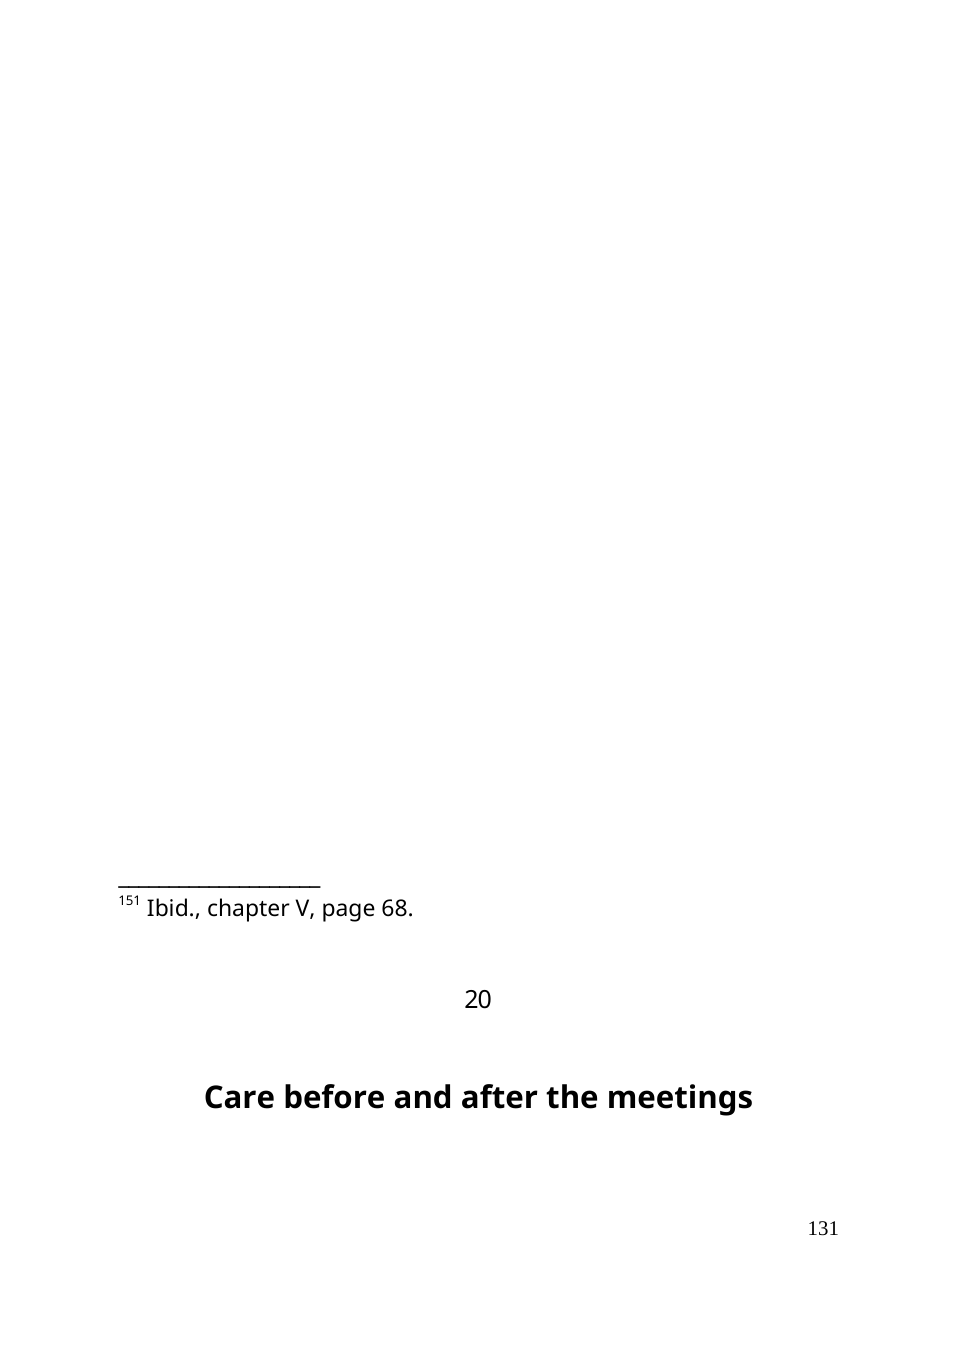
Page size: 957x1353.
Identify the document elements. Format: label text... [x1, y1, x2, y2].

text Care before and after the meetings [118, 1075, 838, 1118]
text 20 [118, 982, 838, 1016]
text 151 Ibid., chapter V, page 68. [118, 892, 838, 923]
text ____________________ [118, 858, 838, 892]
